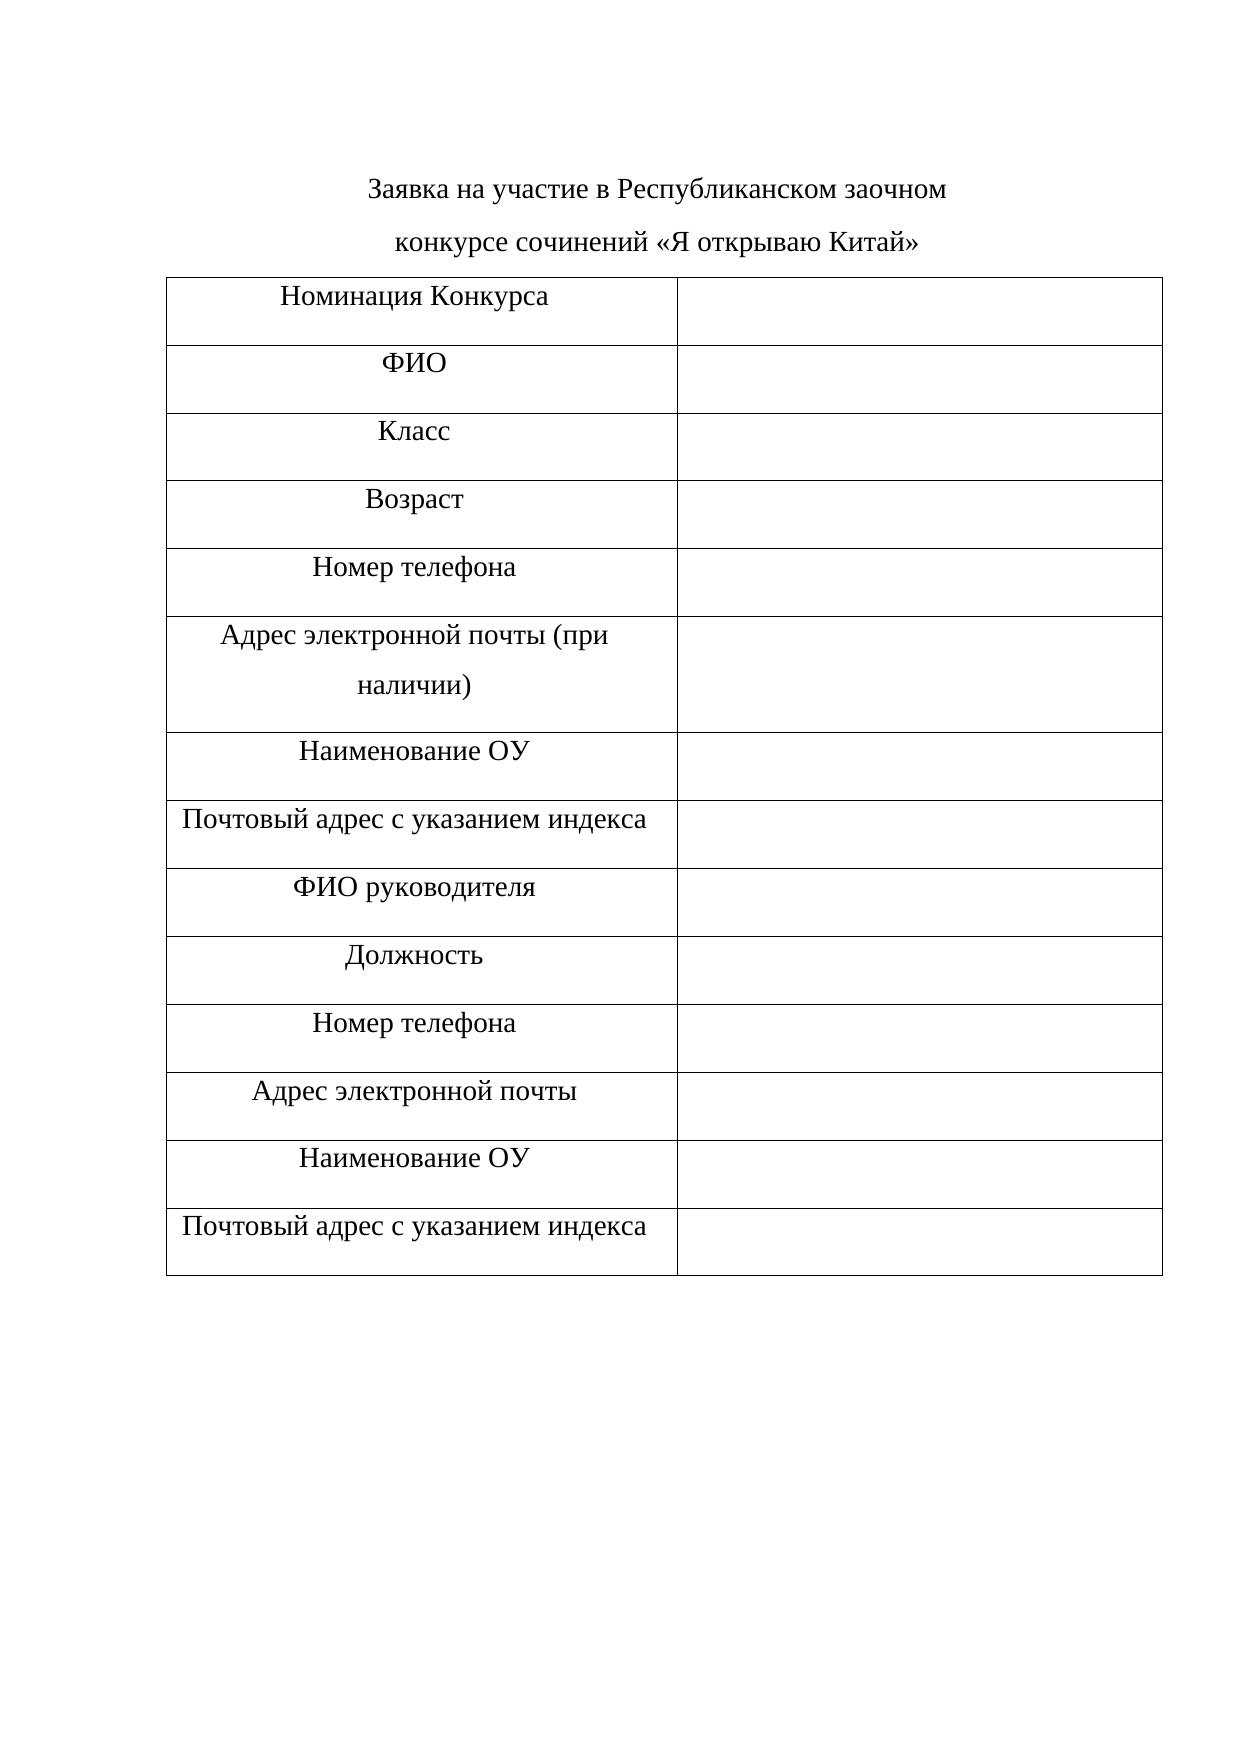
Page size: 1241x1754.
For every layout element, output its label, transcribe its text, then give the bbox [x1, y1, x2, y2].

table_cell [678, 346, 1162, 412]
table_cell [678, 414, 1162, 480]
table_cell ФИО [167, 346, 677, 412]
table_cell ФИО руководителя [167, 869, 677, 936]
table_cell Класс [167, 414, 677, 480]
table_cell [678, 733, 1162, 800]
table_cell Наименование ОУ [167, 1141, 677, 1207]
table_header [678, 278, 1162, 344]
table_cell Номер телефона [167, 549, 677, 616]
text конкурсе сочинений «Я открываю Китай» [177, 224, 1137, 257]
table_cell [678, 617, 1162, 732]
table_header Номинация Конкурса [167, 278, 677, 344]
table_cell [678, 1141, 1162, 1207]
table_cell Почтовый адрес с указанием индекса [167, 1209, 677, 1275]
table_cell Адрес электронной почты (при наличии) [167, 617, 677, 732]
table_cell [678, 1073, 1162, 1139]
table_cell [678, 549, 1162, 616]
table_cell Возраст [167, 481, 677, 548]
text Заявка на участие в Республиканском заочном [177, 171, 1137, 204]
table_cell Почтовый адрес с указанием индекса [167, 801, 677, 868]
table_cell Номер телефона [167, 1005, 677, 1072]
table_cell Адрес электронной почты [167, 1073, 677, 1139]
table_cell Должность [167, 937, 677, 1004]
table_cell [678, 801, 1162, 868]
table_cell [678, 869, 1162, 936]
table_cell [678, 1209, 1162, 1275]
table_cell Наименование ОУ [167, 733, 677, 800]
table_cell [678, 1005, 1162, 1072]
table_cell [678, 481, 1162, 548]
table_cell [678, 937, 1162, 1004]
